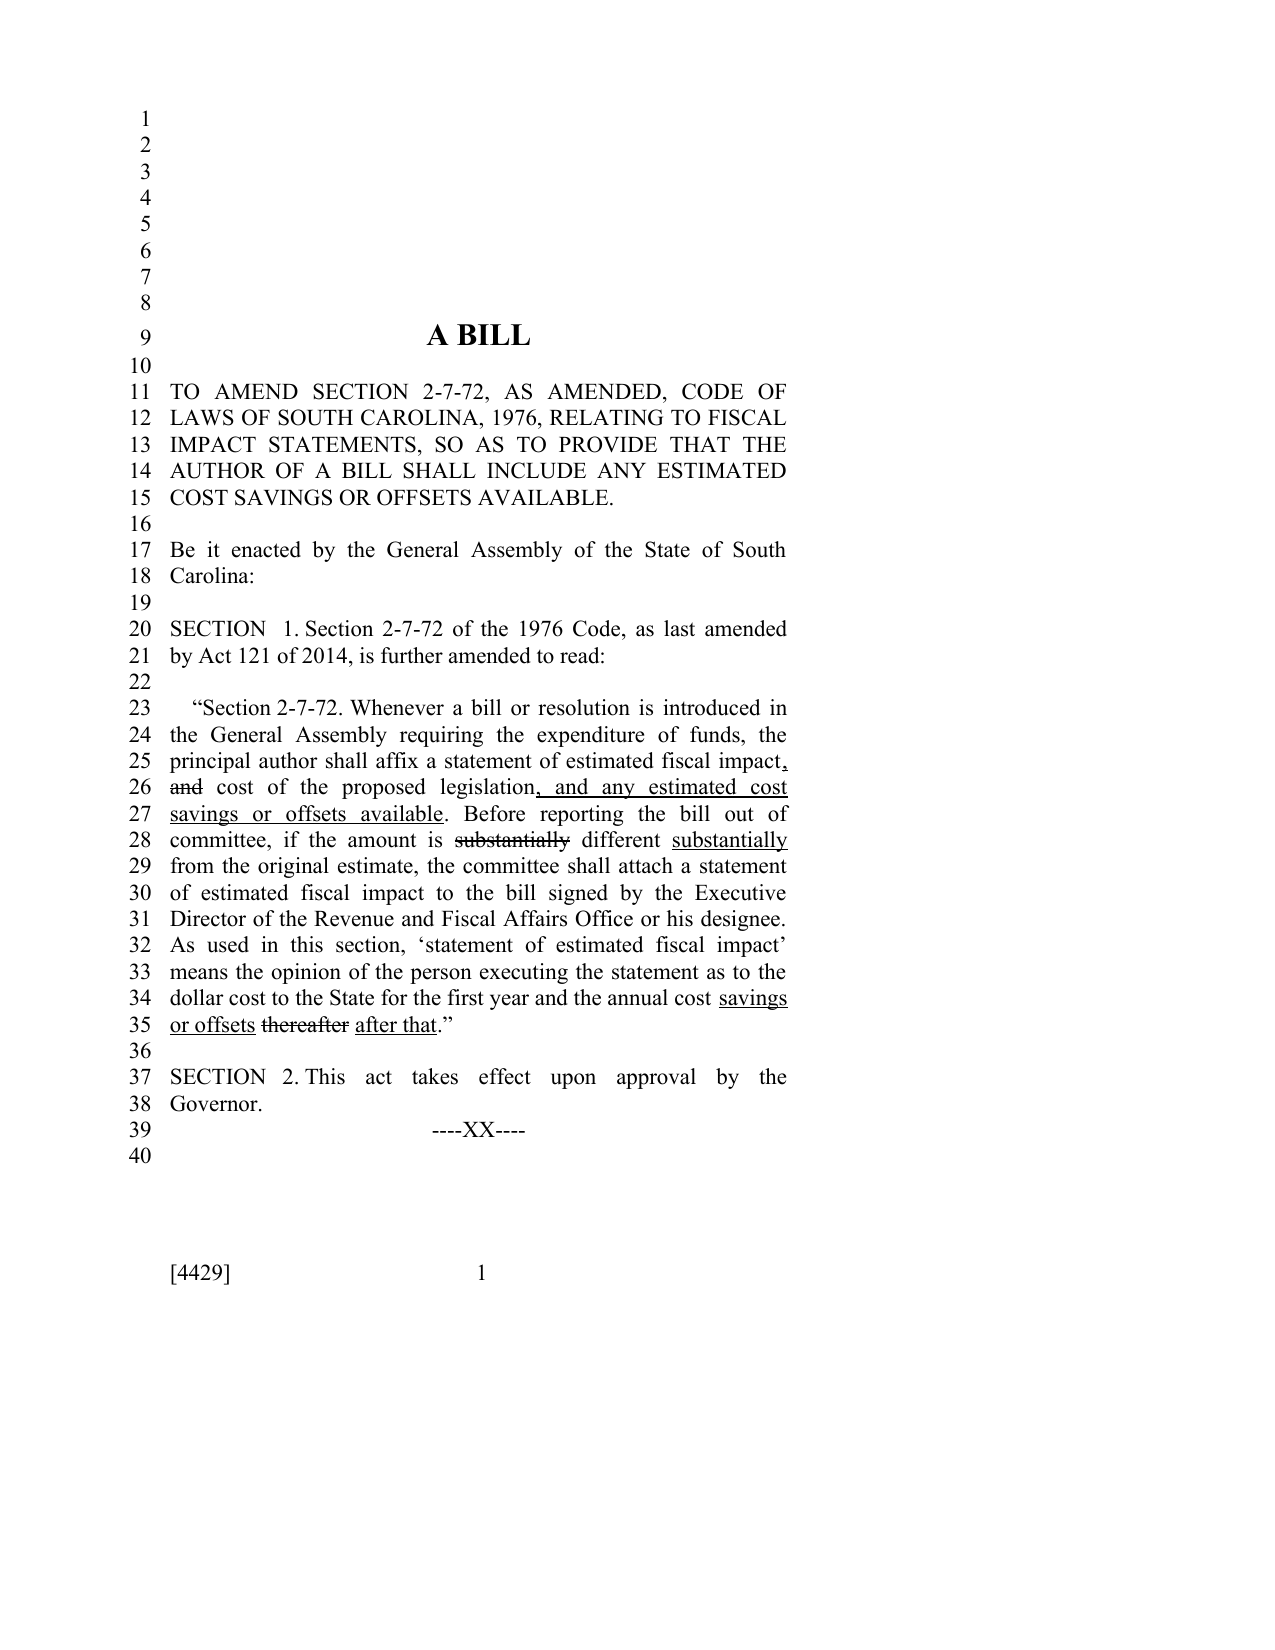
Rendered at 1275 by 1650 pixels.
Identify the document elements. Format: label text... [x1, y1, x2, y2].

text SECTION 2. This act takes effect upon approval by the Governor. [169, 1063, 787, 1116]
text “Section 2-7-72. Whenever a bill or resolution is introduced in the General Assembly requiring the expenditure of funds, the principal author shall affix a statement of estimated fiscal impact, and cost of the proposed legislation, and any estimated cost savings or offsets available. Before reporting the bill out of committee, if the amount is substantially different substantially from the original estimate, the committee shall attach a statement of estimated fiscal impact to the bill signed by the Executive Director of the Revenue and Fiscal Affairs Office or his designee. As used in this section, ‘statement of estimated fiscal impact’ means the opinion of the person executing the statement as to the dollar cost to the State for the first year and the annual cost savings or offsets thereafter after that.” [169, 694, 787, 1037]
text TO AMEND SECTION 2-7-72, AS AMENDED, CODE OF LAWS OF SOUTH CAROLINA, 1976, RELATING TO FISCAL IMPACT STATEMENTS, SO AS TO PROVIDE THAT THE AUTHOR OF A BILL SHALL INCLUDE ANY ESTIMATED COST SAVINGS OR OFFSETS AVAILABLE. [169, 378, 787, 510]
text Be it enacted by the General Assembly of the State of South Carolina: [169, 536, 787, 589]
text A BILL [169, 316, 787, 352]
text SECTION 1. Section 2-7-72 of the 1976 Code, as last amended by Act 121 of 2014, is further amended to read: [169, 615, 787, 668]
text ----XX---- [169, 1116, 787, 1142]
